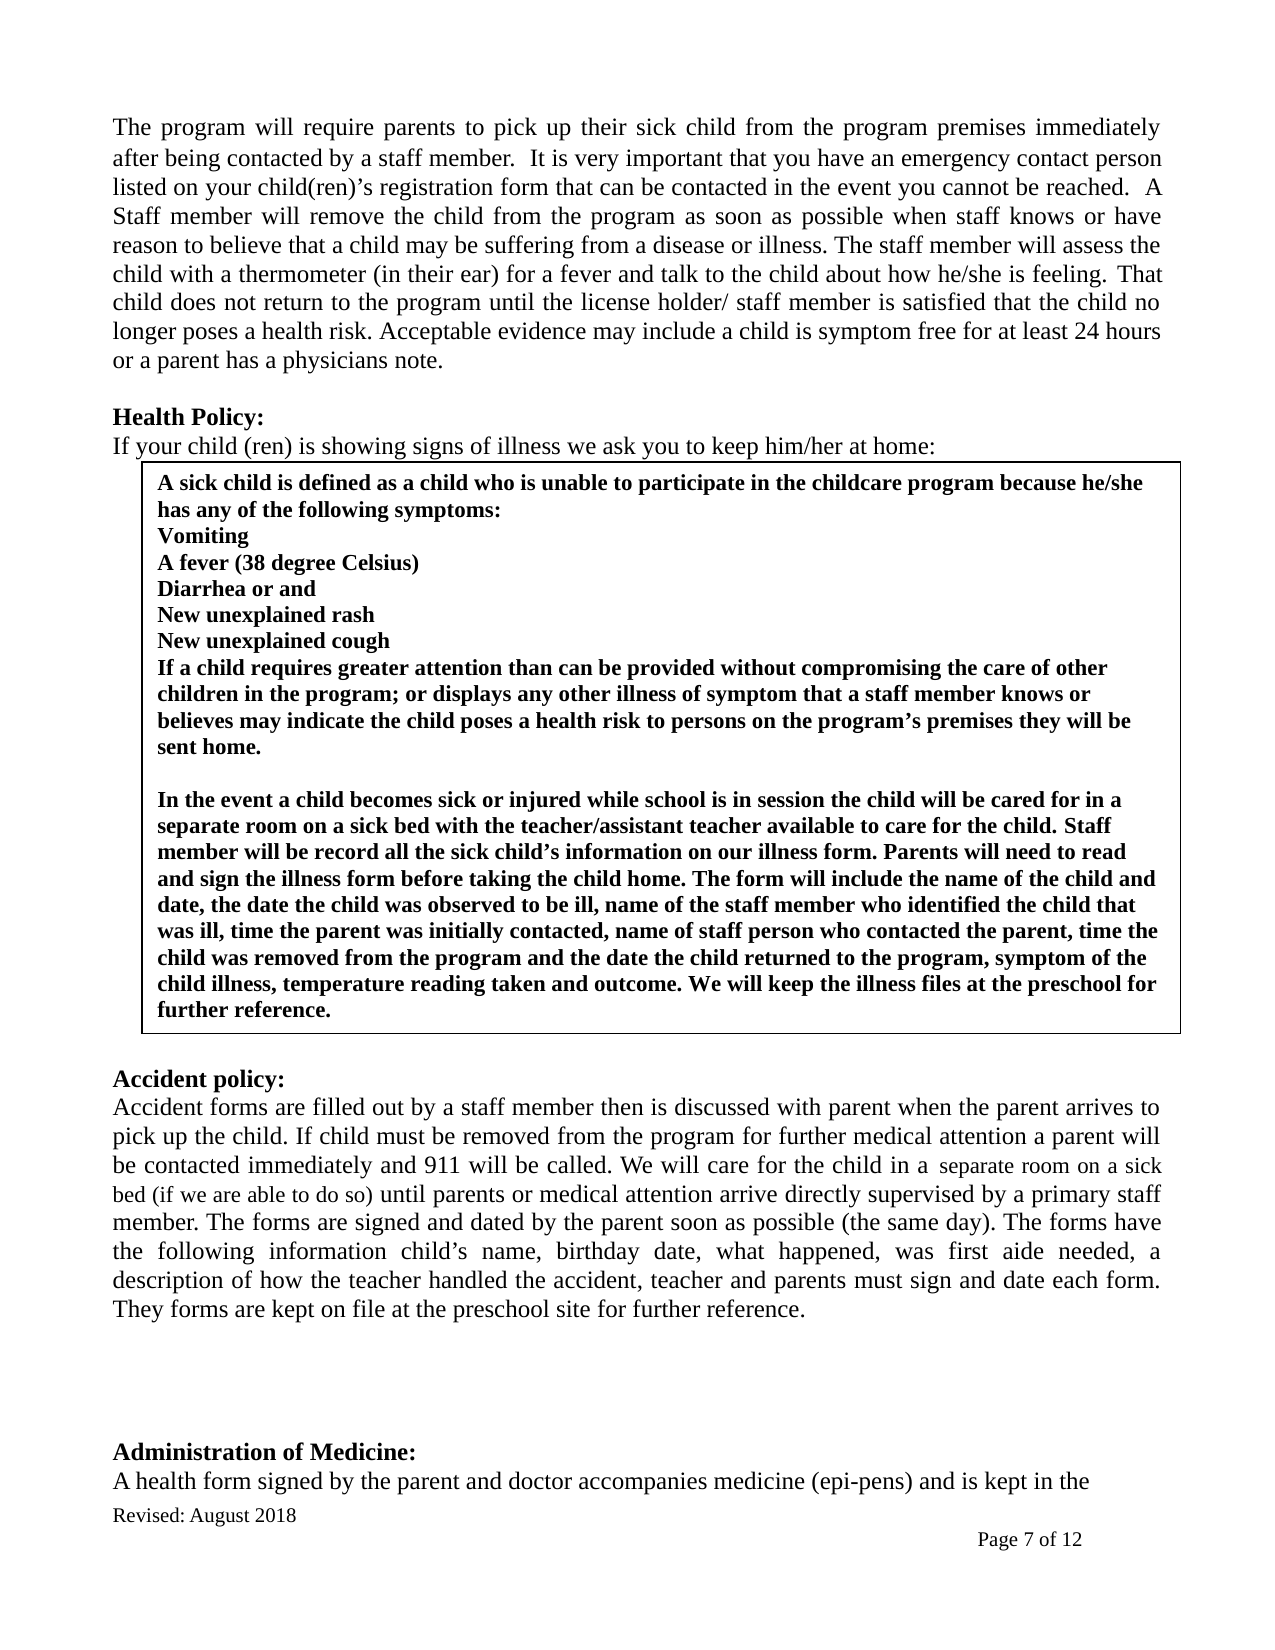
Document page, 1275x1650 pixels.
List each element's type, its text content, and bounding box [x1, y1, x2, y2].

text Accident forms are filled out by a staff member then is discussed with parent when the parent arrives to pick up the child. If child must be removed from the program for further medical attention a parent will be contacted immediately and 911 will be called. We will care for the child in a separate room on a sick bed (if we are able to do so) until parents or medical attention arrive directly supervised by a primary staff member. The forms are signed and dated by the parent soon as possible (the same day). The forms have the following information child’s name, birthday date, what happened, was first aide needed, a description of how the teacher handled the accident, teacher and parents must sign and date each form. They forms are kept on file at the preschool site for further reference. [112, 1092, 1162, 1322]
text Administration of Medicine: [112, 1437, 1162, 1466]
text Accident policy: [112, 1064, 1162, 1092]
text Health Policy: [112, 402, 1162, 431]
text If your child (ren) is showing signs of illness we ask you to keep him/her at home: [112, 431, 1162, 460]
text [112, 1466, 1162, 1495]
text The program will require parents to pick up their sick child from the program premises immediately after being contacted by a staff member. It is very important that you have an emergency contact person listed on your child(ren)’s registration form that can be contacted in the event you cannot be reached. A Staff member will remove the child from the program as soon as possible when staff knows or have reason to believe that a child may be suffering from a disease or illness. The staff member will assess the child with a thermometer (in their ear) for a fever and talk to the child about how he/she is feeling. That child does not return to the program until the license holder/ staff member is satisfied that the child no longer poses a health risk. Acceptable evidence may include a child is symptom free for at least 24 hours or a parent has a physicians note. [112, 112, 1162, 374]
